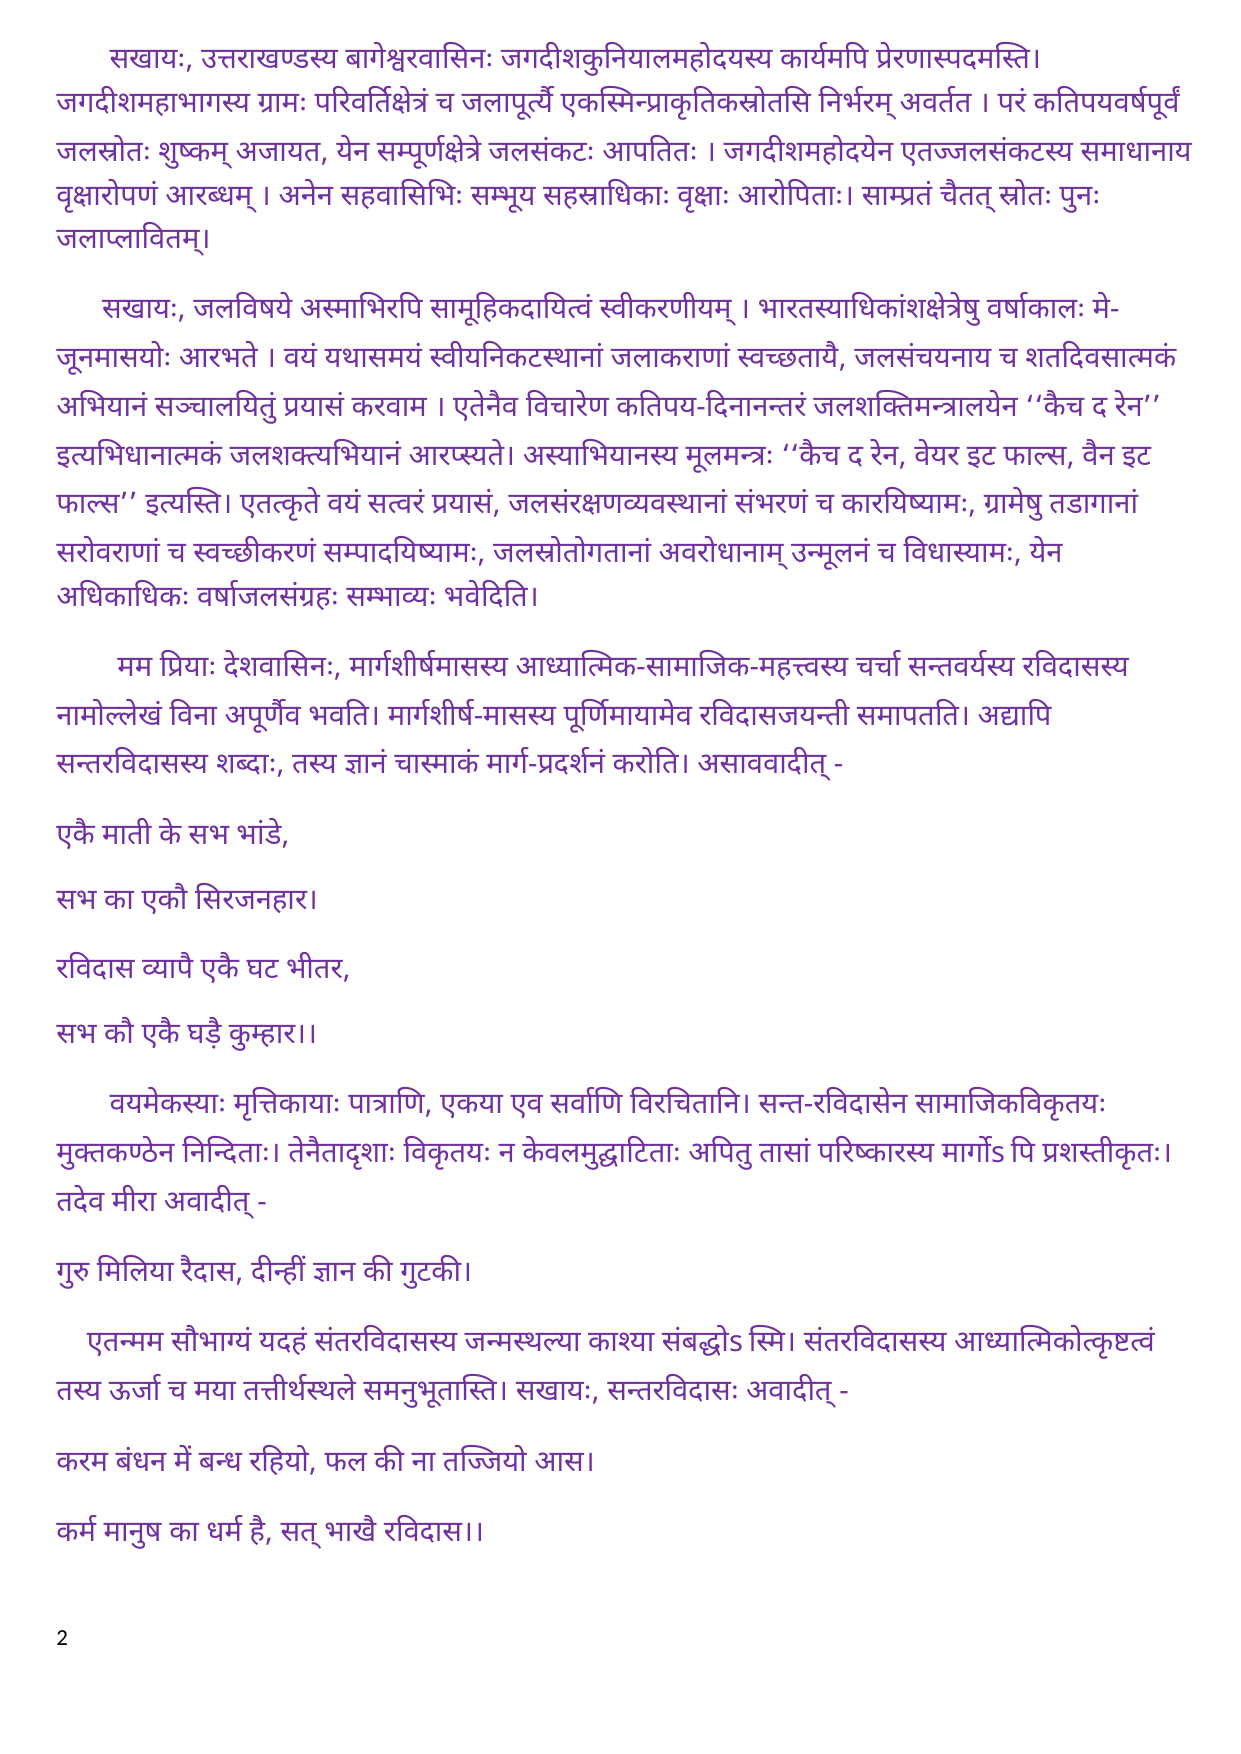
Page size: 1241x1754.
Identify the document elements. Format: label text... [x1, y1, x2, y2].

text कर्म मानुष का धर्म है, सत् भाखै रविदास।। [56, 1510, 1193, 1553]
text सखायः, उत्तराखण्डस्य बागेश्वरवासिनः जगदीशकुनियालमहोदयस्य कार्यमपि प्रेरणास्पदमस्ति। जगदीशमहाभागस्य ग्रामः परिवर्तिक्षेत्रं च जलापूर्त्यै एकस्मिन्प्राकृतिकस्रोतसि निर्भरम् अवर्तत । परं कतिपयवर्षपूर्वं जलस्रोतः शुष्कम् अजायत, येन सम्पूर्णक्षेत्रे जलसंकटः आपतितः । जगदीशमहोदयेन एतज्जलसंकटस्य समाधानाय वृक्षारोपणं आरब्धम् । अनेन सहवासिभिः सम्भूय सहस्राधिकाः वृक्षाः आरोपिताः। साम्प्रतं चैतत् स्रोतः पुनः जलाप्लावितम्। [56, 37, 1193, 260]
text करम बंधन में बन्ध रहियो, फल की ना तज्जियो आस। [56, 1440, 1193, 1483]
text सखायः, जलविषये अस्माभिरपि सामूहिकदायित्वं स्वीकरणीयम् । भारतस्याधिकांशक्षेत्रेषु वर्षाकालः मे-जूनमासयोः आरभते । वयं यथासमयं स्वीयनिकटस्थानां जलाकराणां स्वच्छतायै, जलसंचयनाय च शतदिवसात्मकं अभियानं सञ्चालयितुं प्रयासं करवाम । एतेनैव विचारेण कतिपय-दिनानन्तरं जलशक्तिमन्त्रालयेन ‘‘कैच द रेन’’ इत्यभिधानात्मकं जलशक्त्यभियानं आरप्स्यते। अस्याभियानस्य मूलमन्त्रः ‘‘कैच द रेन, वेयर इट फाल्स, वैन इट फाल्स’’ इत्यस्ति। एतत्कृते वयं सत्वरं प्रयासं, जलसंरक्षणव्यवस्थानां संभरणं च कारयिष्यामः, ग्रामेषु तडागानां सरोवराणां च स्वच्छीकरणं सम्पादयिष्यामः, जलस्रोतोगतानां अवरोधानाम् उन्मूलनं च विधास्यामः, येन अधिकाधिकः वर्षाजलसंग्रहः सम्भाव्यः भवेदिति। [56, 287, 1193, 618]
text सभ का एकौ सिरजनहार। [56, 883, 1193, 921]
text मम प्रियाः देशवासिनः, मार्गशीर्षमासस्य आध्यात्मिक-सामाजिक-महत्त्वस्य चर्चा सन्तवर्यस्य रविदासस्य नामोल्लेखं विना अपूर्णैव भवति। मार्गशीर्ष-मासस्य पूर्णिमायामेव रविदासजयन्ती समापतति। अद्यापि सन्तरविदासस्य शब्दाः, तस्य ज्ञानं चास्माकं मार्ग-प्रदर्शनं करोति। असाववादीत् - [56, 645, 1193, 786]
text वयमेकस्याः मृत्तिकायाः पात्राणि, एकया एव सर्वाणि विरचितानि। सन्त-रविदासेन सामाजिकविकृतयः मुक्तकण्ठेन निन्दिताः। तेनैतादृशाः विकृतयः न केवलमुद्घाटिताः अपितु तासां परिष्कारस्य मार्गोsपि प्रशस्तीकृतः। तदेव मीरा अवादीत् - [56, 1082, 1193, 1223]
text रविदास व्यापै एकै घट भीतर, [56, 948, 1193, 991]
text सभ कौ एकै घडै़ कुम्हार।। [56, 1018, 1193, 1056]
text एकै माती के सभ भांडे, [56, 813, 1193, 856]
text गुरु मिलिया रैदास, दीन्हीं ज्ञान की गुटकी। [56, 1250, 1193, 1293]
text एतन्मम सौभाग्यं यदहं संतरविदासस्य जन्मस्थल्या काश्या संबद्धोsस्मि। संतरविदासस्य आध्यात्मिकोत्कृष्टत्वं तस्य ऊर्जा च मया तत्तीर्थस्थले समनुभूतास्ति। सखायः, सन्तरविदासः अवादीत् - [56, 1321, 1193, 1413]
